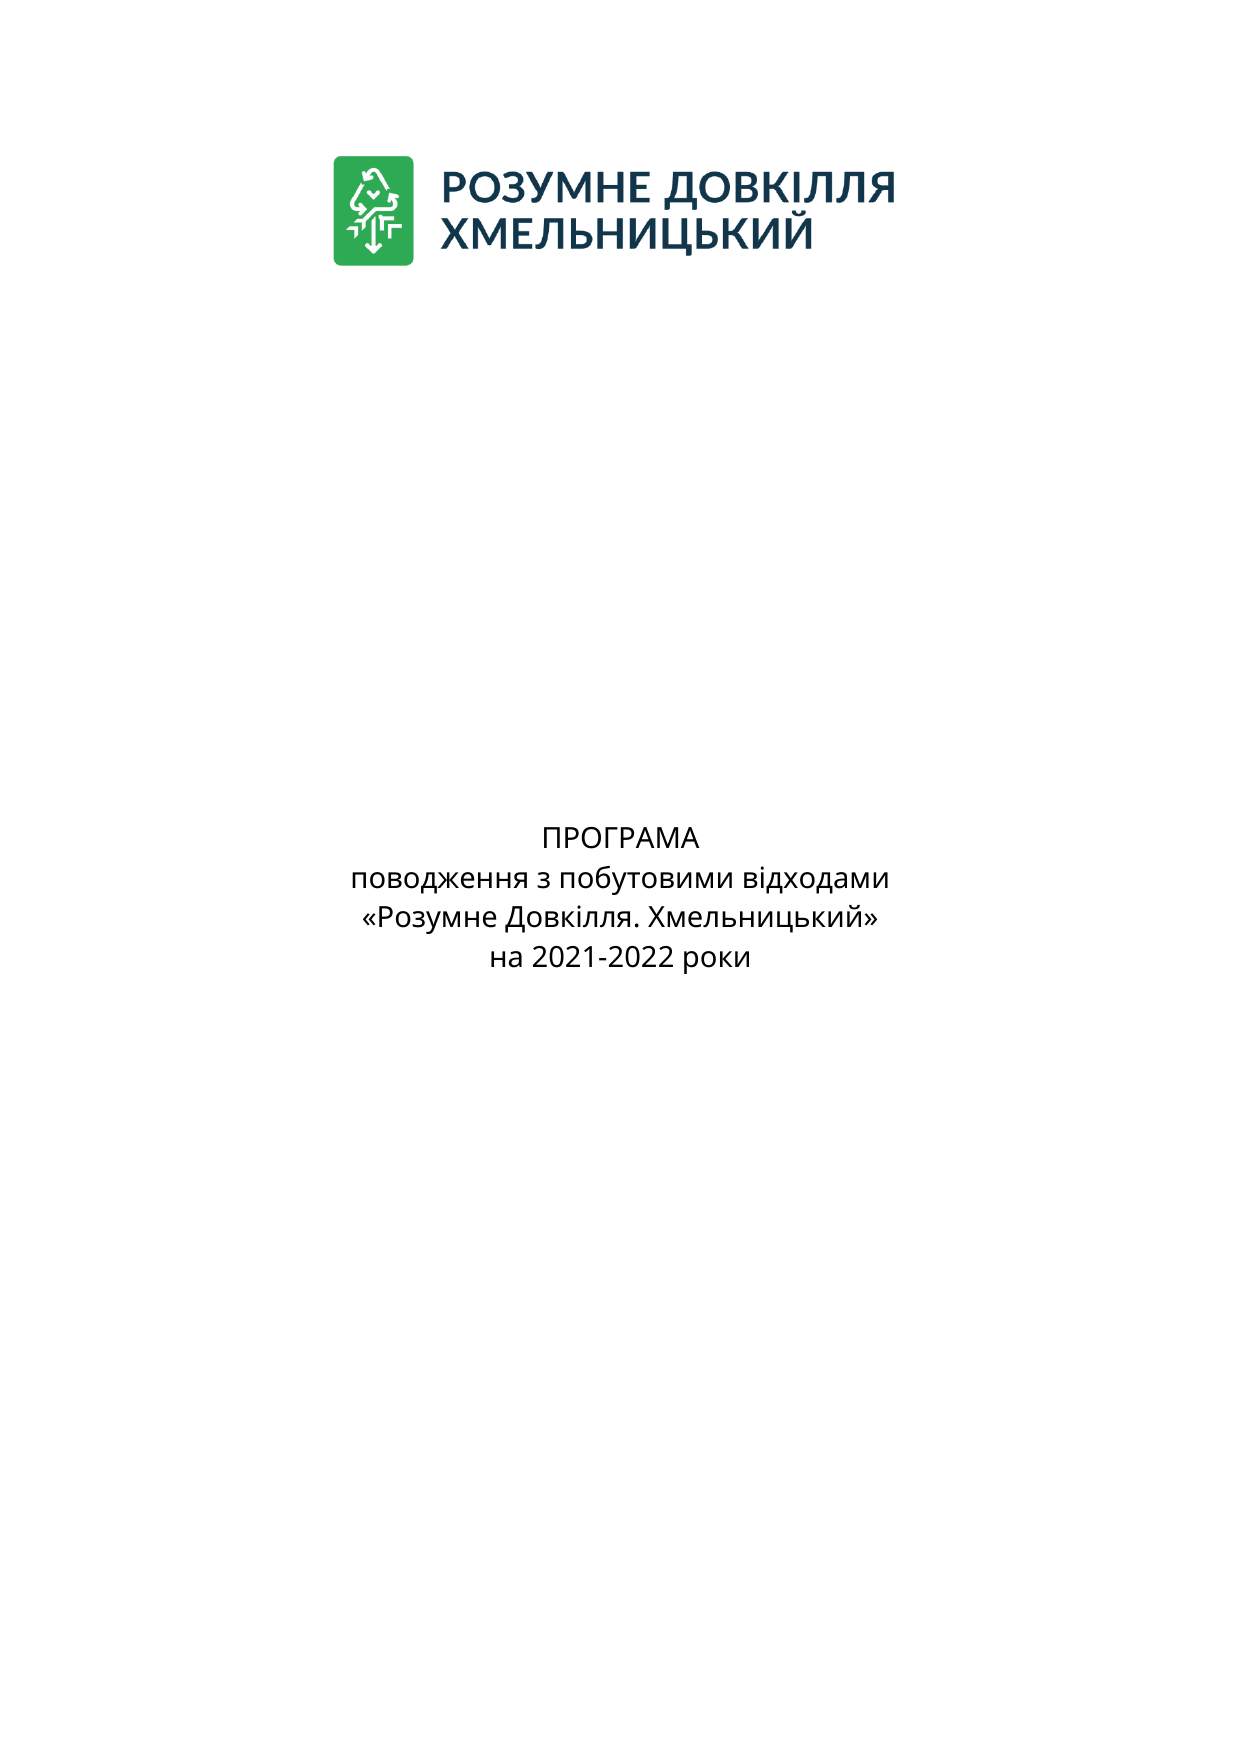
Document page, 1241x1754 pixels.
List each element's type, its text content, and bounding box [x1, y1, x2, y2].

text «Розумне Довкілля. Хмельницький» [177, 897, 1063, 936]
text ПРОГРАМА [177, 817, 1063, 857]
picture [311, 139, 915, 282]
text поводження з побутовими відходами [177, 857, 1063, 897]
text на 2021-2022 роки [177, 936, 1063, 976]
